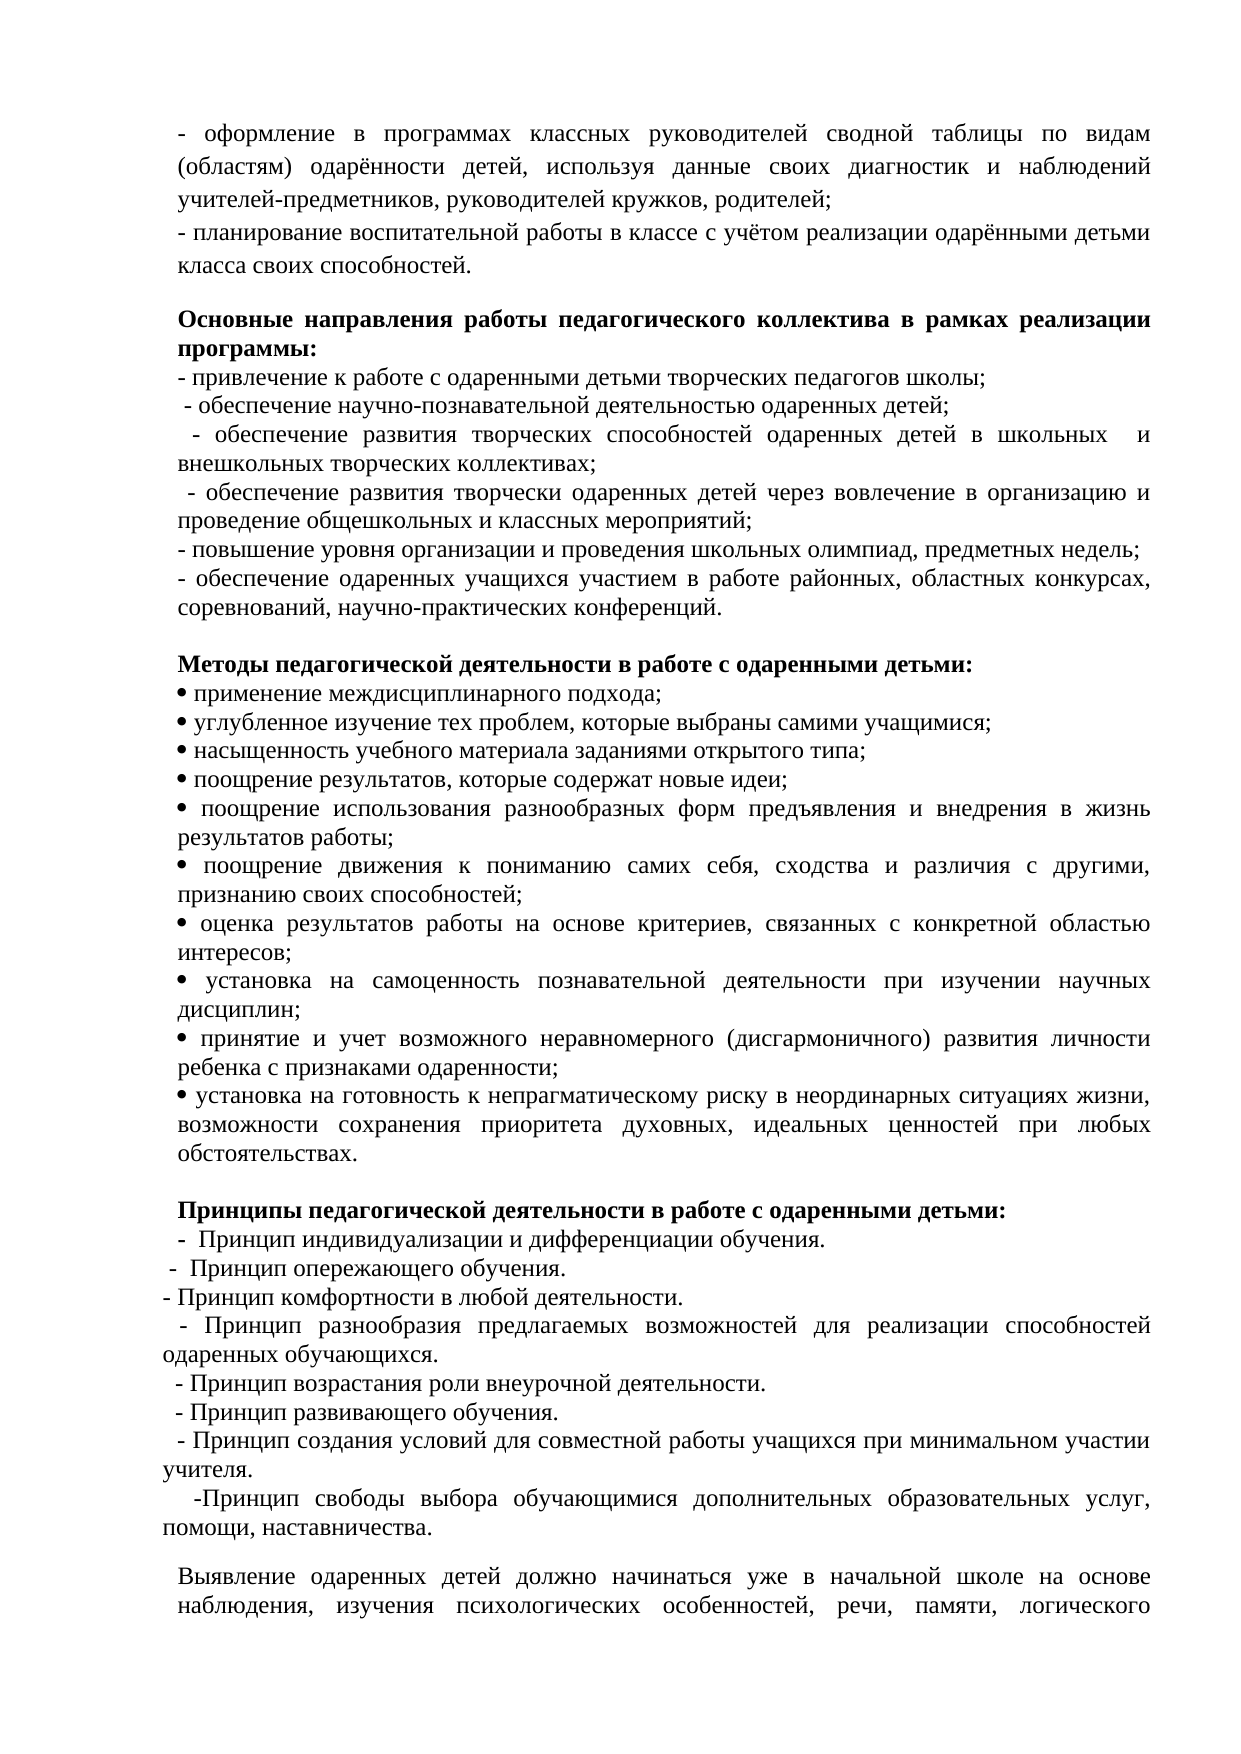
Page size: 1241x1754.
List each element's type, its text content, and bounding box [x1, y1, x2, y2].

text применение междисциплинарного подхода; [177, 678, 1152, 707]
text - обеспечение научно-познавательной деятельностью одаренных детей; [177, 390, 1152, 419]
text - планирование воспитательной работы в классе с учётом реализации одарёнными детьми класса своих способностей. [177, 217, 1152, 279]
text Методы педагогической деятельности в работе с одаренными детьми: [177, 649, 1152, 678]
text - Принцип комфортности в любой деятельности. [162, 1282, 1152, 1310]
text Принципы педагогической деятельности в работе с одаренными детьми: [177, 1195, 1152, 1224]
text - обеспечение одаренных учащихся участием в работе районных, областных конкурсах, соревнований, научно-практических конференций. [177, 563, 1152, 620]
text - повышение уровня организации и проведения школьных олимпиад, предметных недель; [177, 534, 1152, 563]
text - Принцип развивающего обучения. [162, 1397, 1152, 1425]
text поощрение использования разнообразных форм предъявления и внедрения в жизнь результатов работы; [177, 793, 1152, 850]
text принятие и учет возможного неравномерного (дисгармоничного) развития личности ребенка с признаками одаренности; [177, 1023, 1152, 1080]
text - обеспечение развития творчески одаренных детей через вовлечение в организацию и проведение общешкольных и классных мероприятий; [177, 477, 1152, 534]
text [177, 1561, 1152, 1619]
text Основные направления работы педагогического коллектива в рамках реализации программы: [177, 304, 1152, 362]
text углубленное изучение тех проблем, которые выбраны самими учащимися; [177, 707, 1152, 735]
text поощрение движения к пониманию самих себя, сходства и различия с другими, признанию своих способностей; [177, 850, 1152, 908]
text - Принцип индивидуализации и дифференциации обучения. [177, 1224, 1152, 1253]
text установка на готовность к непрагматическому риску в неординарных ситуациях жизни, возможности сохранения приоритета духовных, идеальных ценностей при любых обстоятельствах. [177, 1080, 1152, 1167]
text установка на самоценность познавательной деятельности при изучении научных дисциплин; [177, 965, 1152, 1023]
text - обеспечение развития творческих способностей одаренных детей в школьных и внешкольных творческих коллективах; [177, 419, 1152, 477]
text насыщенность учебного материала заданиями открытого типа; [177, 735, 1152, 764]
text - привлечение к работе с одаренными детьми творческих педагогов школы; [177, 362, 1152, 390]
text -Принцип свободы выбора обучающимися дополнительных образовательных услуг, помощи, наставничества. [162, 1483, 1152, 1540]
text - Принцип разнообразия предлагаемых возможностей для реализации способностей одаренных обучающихся. [162, 1310, 1152, 1368]
text поощрение результатов, которые содержат новые идеи; [177, 764, 1152, 793]
text - оформление в программах классных руководителей сводной таблицы по видам (областям) одарённости детей, используя данные своих диагностик и наблюдений учителей-предметников, руководителей кружков, родителей; [177, 118, 1152, 213]
text - Принцип опережающего обучения. [162, 1253, 1152, 1282]
text - Принцип создания условий для совместной работы учащихся при минимальном участии учителя. [162, 1425, 1152, 1483]
text - Принцип возрастания роли внеурочной деятельности. [162, 1368, 1152, 1397]
text оценка результатов работы на основе критериев, связанных с конкретной областью интересов; [177, 908, 1152, 965]
